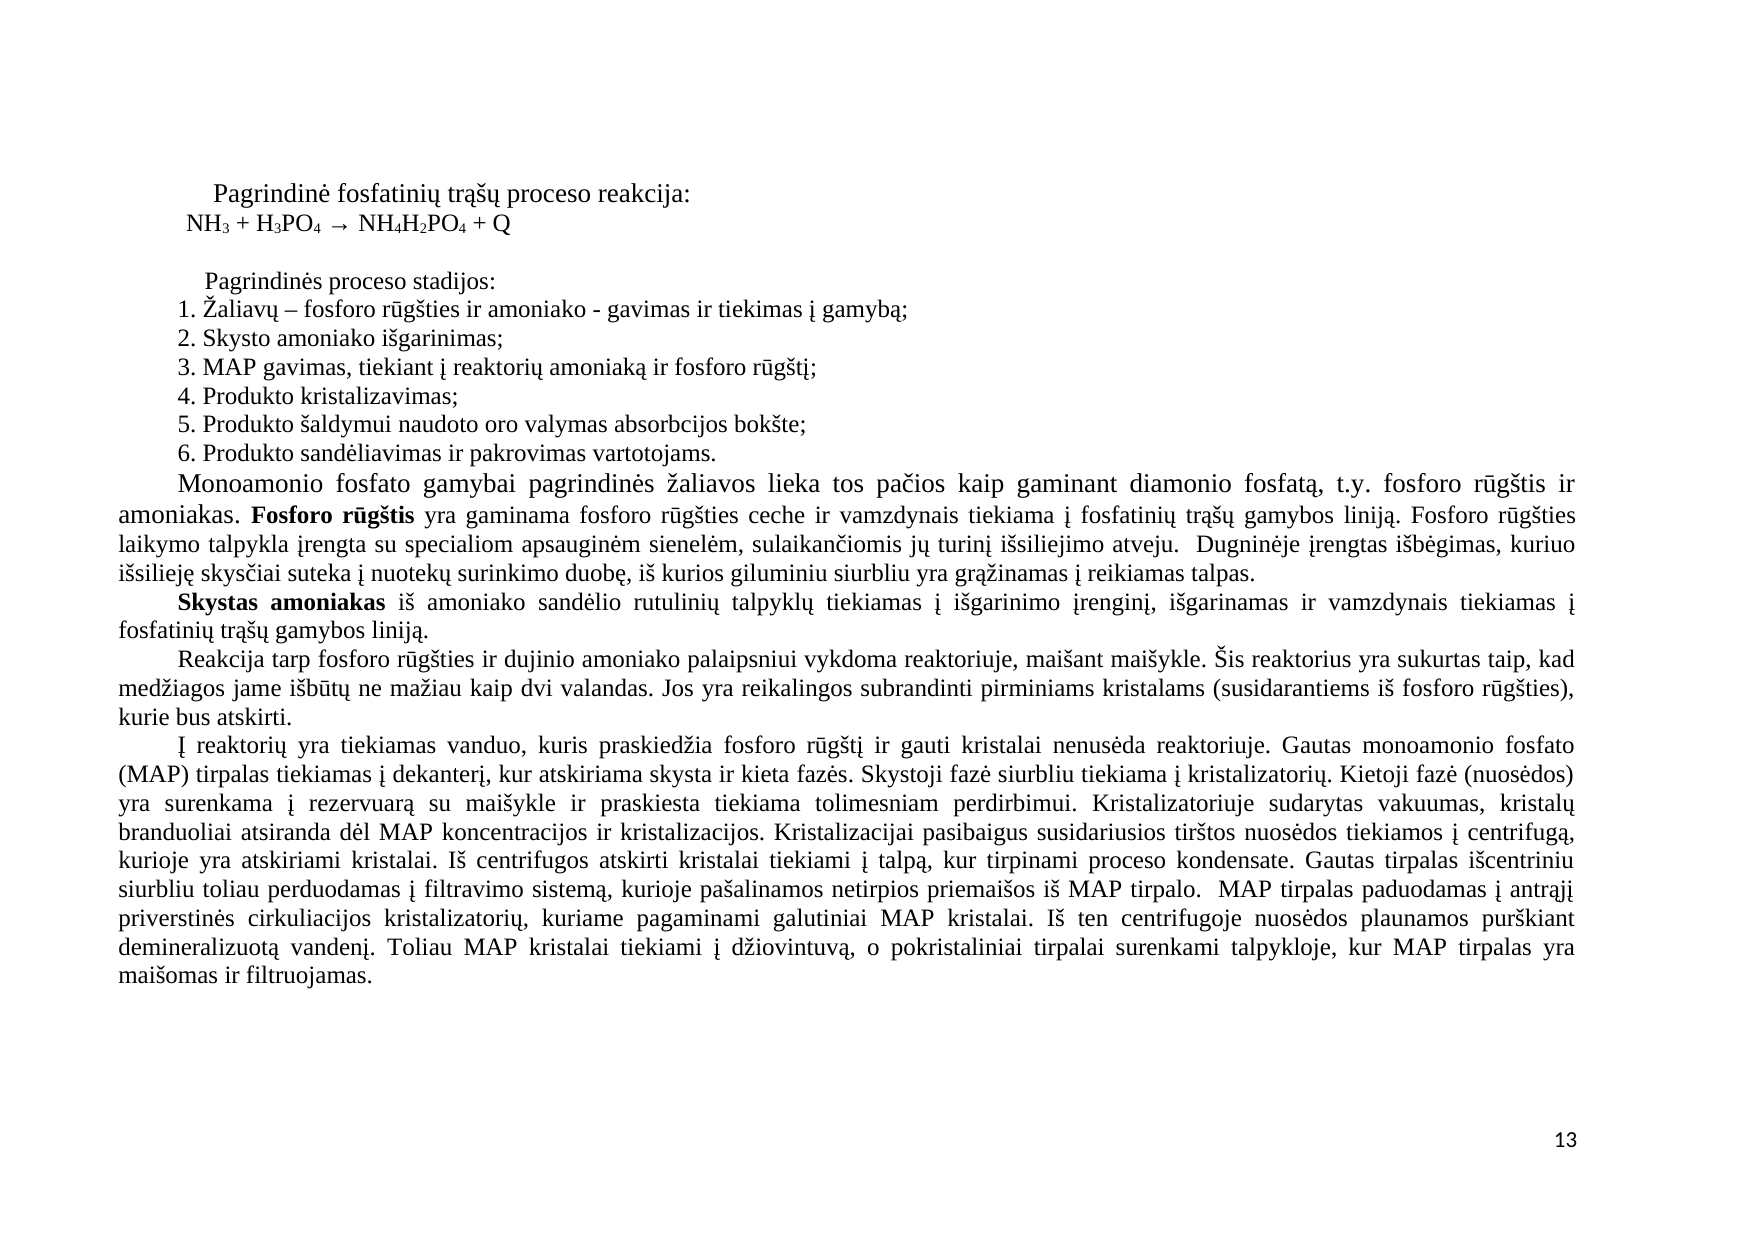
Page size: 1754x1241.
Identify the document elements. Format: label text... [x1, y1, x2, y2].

text Į reaktorių yra tiekiamas vanduo, kuris praskiedžia fosforo rūgštį ir gauti kristalai nenusėda reaktoriuje. Gautas monoamonio fosfato (MAP) tirpalas tiekiamas į dekanterį, kur atskiriama skysta ir kieta fazės. Skystoji fazė siurbliu tiekiama į kristalizatorių. Kietoji fazė (nuosėdos) yra surenkama į rezervuarą su maišykle ir praskiesta tiekiama tolimesniam perdirbimui. Kristalizatoriuje sudarytas vakuumas, kristalų branduoliai atsiranda dėl MAP koncentracijos ir kristalizacijos. Kristalizacijai pasibaigus susidariusios tirštos nuosėdos tiekiamos į centrifugą, kurioje yra atskiriami kristalai. Iš centrifugos atskirti kristalai tiekiami į talpą, kur tirpinami proceso kondensate. Gautas tirpalas išcentriniu siurbliu toliau perduodamas į filtravimo sistemą, kurioje pašalinamos netirpios priemaišos iš MAP tirpalo. MAP tirpalas paduodamas į antrąjį priverstinės cirkuliacijos kristalizatorių, kuriame pagaminami galutiniai MAP kristalai. Iš ten centrifugoje nuosėdos plaunamos purškiant demineralizuotą vandenį. Toliau MAP kristalai tiekiami į džiovintuvą, o pokristaliniai tirpalai surenkami talpykloje, kur MAP tirpalas yra maišomas ir filtruojamas. [118, 731, 1577, 989]
text Pagrindinė fosfatinių trąšų proceso reakcija: [118, 177, 1577, 208]
text Reakcija tarp fosforo rūgšties ir dujinio amoniako palaipsniui vykdoma reaktoriuje, maišant maišykle. Šis reaktorius yra sukurtas taip, kad medžiagos jame išbūtų ne mažiau kaip dvi valandas. Jos yra reikalingos subrandinti pirminiams kristalams (susidarantiems iš fosforo rūgšties), kurie bus atskirti. [118, 644, 1577, 731]
text 6. Produkto sandėliavimas ir pakrovimas vartotojams. [118, 438, 1589, 467]
text 5. Produkto šaldymui naudoto oro valymas absorbcijos bokšte; [118, 409, 1589, 438]
text Skystas amoniakas iš amoniako sandėlio rutulinių talpyklų tiekiamas į išgarinimo įrenginį, išgarinamas ir vamzdynais tiekiamas į fosfatinių trąšų gamybos liniją. [118, 587, 1577, 644]
text 4. Produkto kristalizavimas; [118, 381, 1589, 409]
text 3. MAP gavimas, tiekiant į reaktorių amoniaką ir fosforo rūgštį; [118, 352, 1589, 381]
text Pagrindinės proceso stadijos: [59, 266, 1686, 294]
text 1. Žaliavų – fosforo rūgšties ir amoniako - gavimas ir tiekimas į gamybą; [118, 294, 1589, 323]
text NH3 + H3PO4 → NH4H2PO4 + Q [118, 208, 1665, 237]
text 2. Skysto amoniako išgarinimas; [118, 323, 1589, 352]
text Monoamonio fosfato gamybai pagrindinės žaliavos lieka tos pačios kaip gaminant diamonio fosfatą, t.y. fosforo rūgštis ir amoniakas. Fosforo rūgštis yra gaminama fosforo rūgšties ceche ir vamzdynais tiekiama į fosfatinių trąšų gamybos liniją. Fosforo rūgšties laikymo talpykla įrengta su specialiom apsauginėm sienelėm, sulaikančiomis jų turinį išsiliejimo atveju. Dugninėje įrengtas išbėgimas, kuriuo išsilieję skysčiai suteka į nuotekų surinkimo duobę, iš kurios giluminiu siurbliu yra grąžinamas į reikiamas talpas. [118, 467, 1577, 587]
